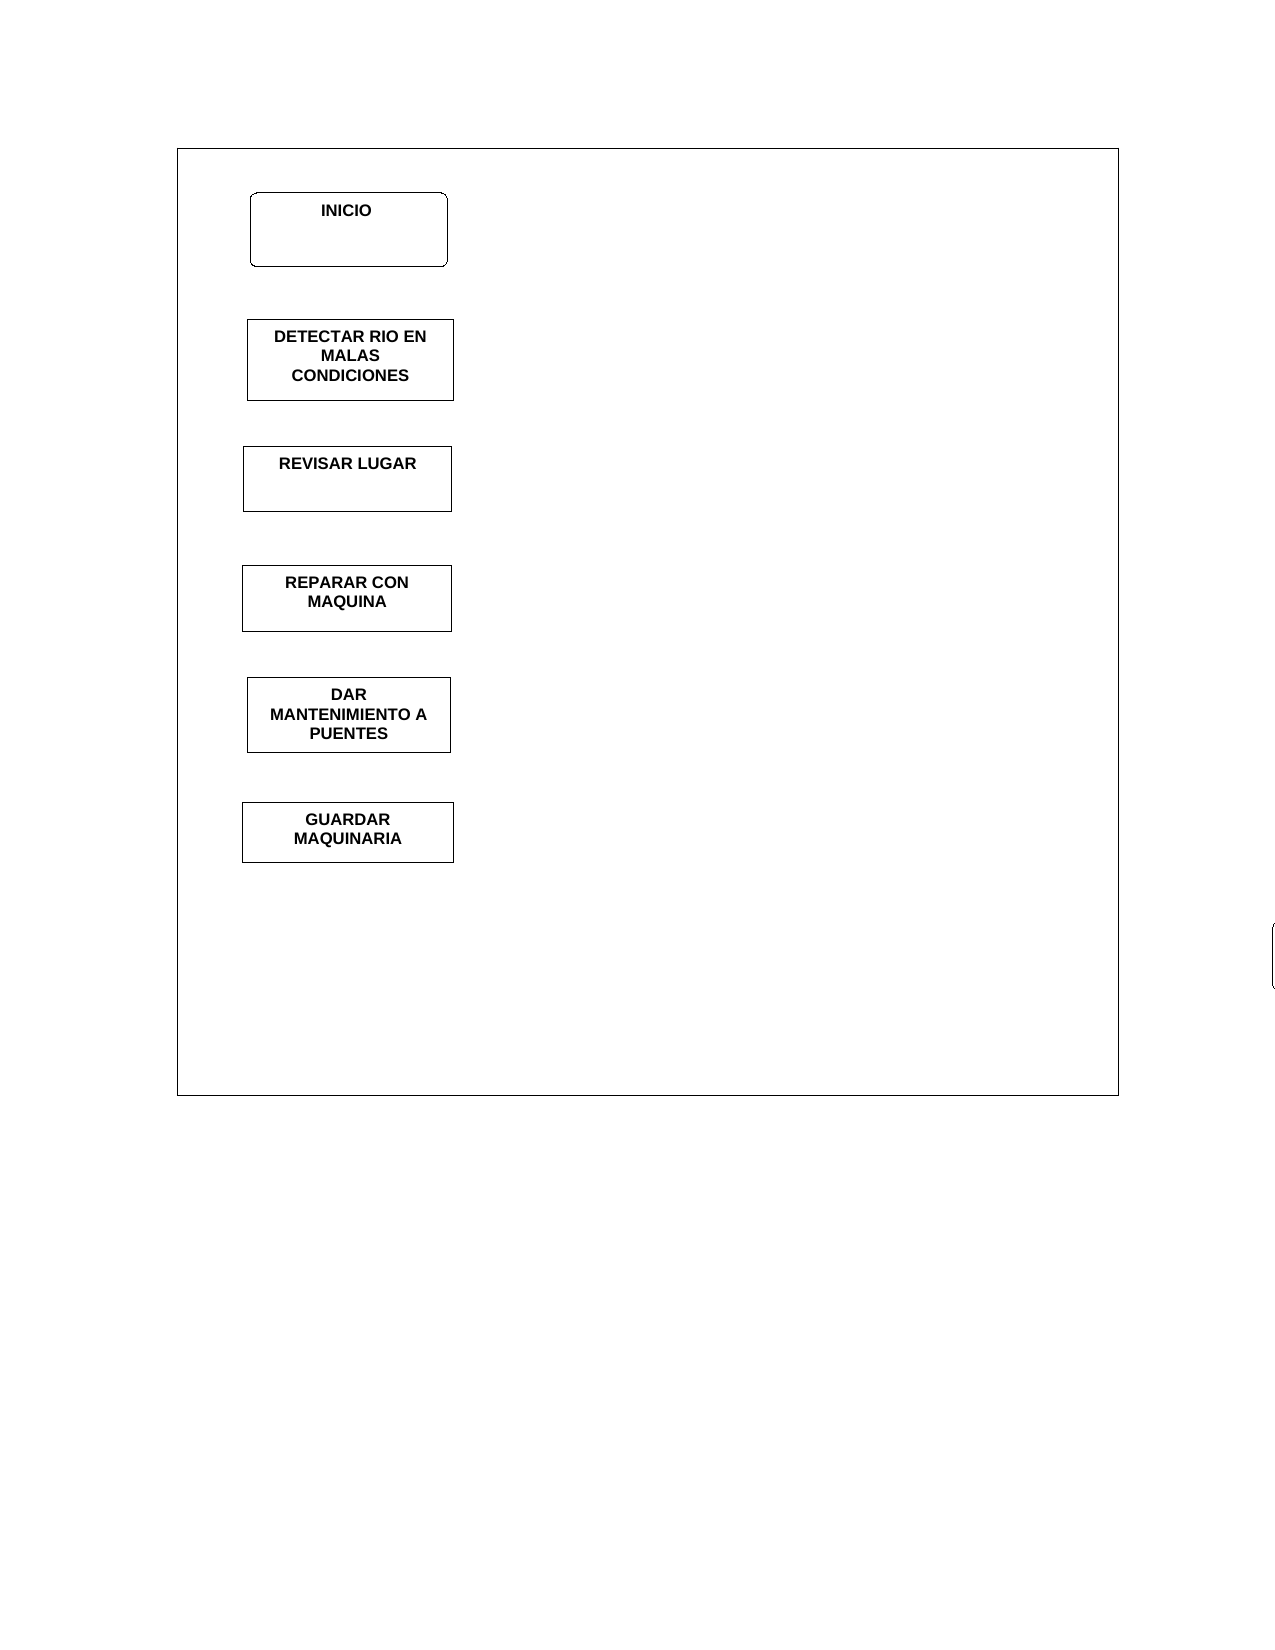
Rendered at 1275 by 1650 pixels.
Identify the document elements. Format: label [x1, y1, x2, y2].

table_cell [178, 149, 1118, 1095]
